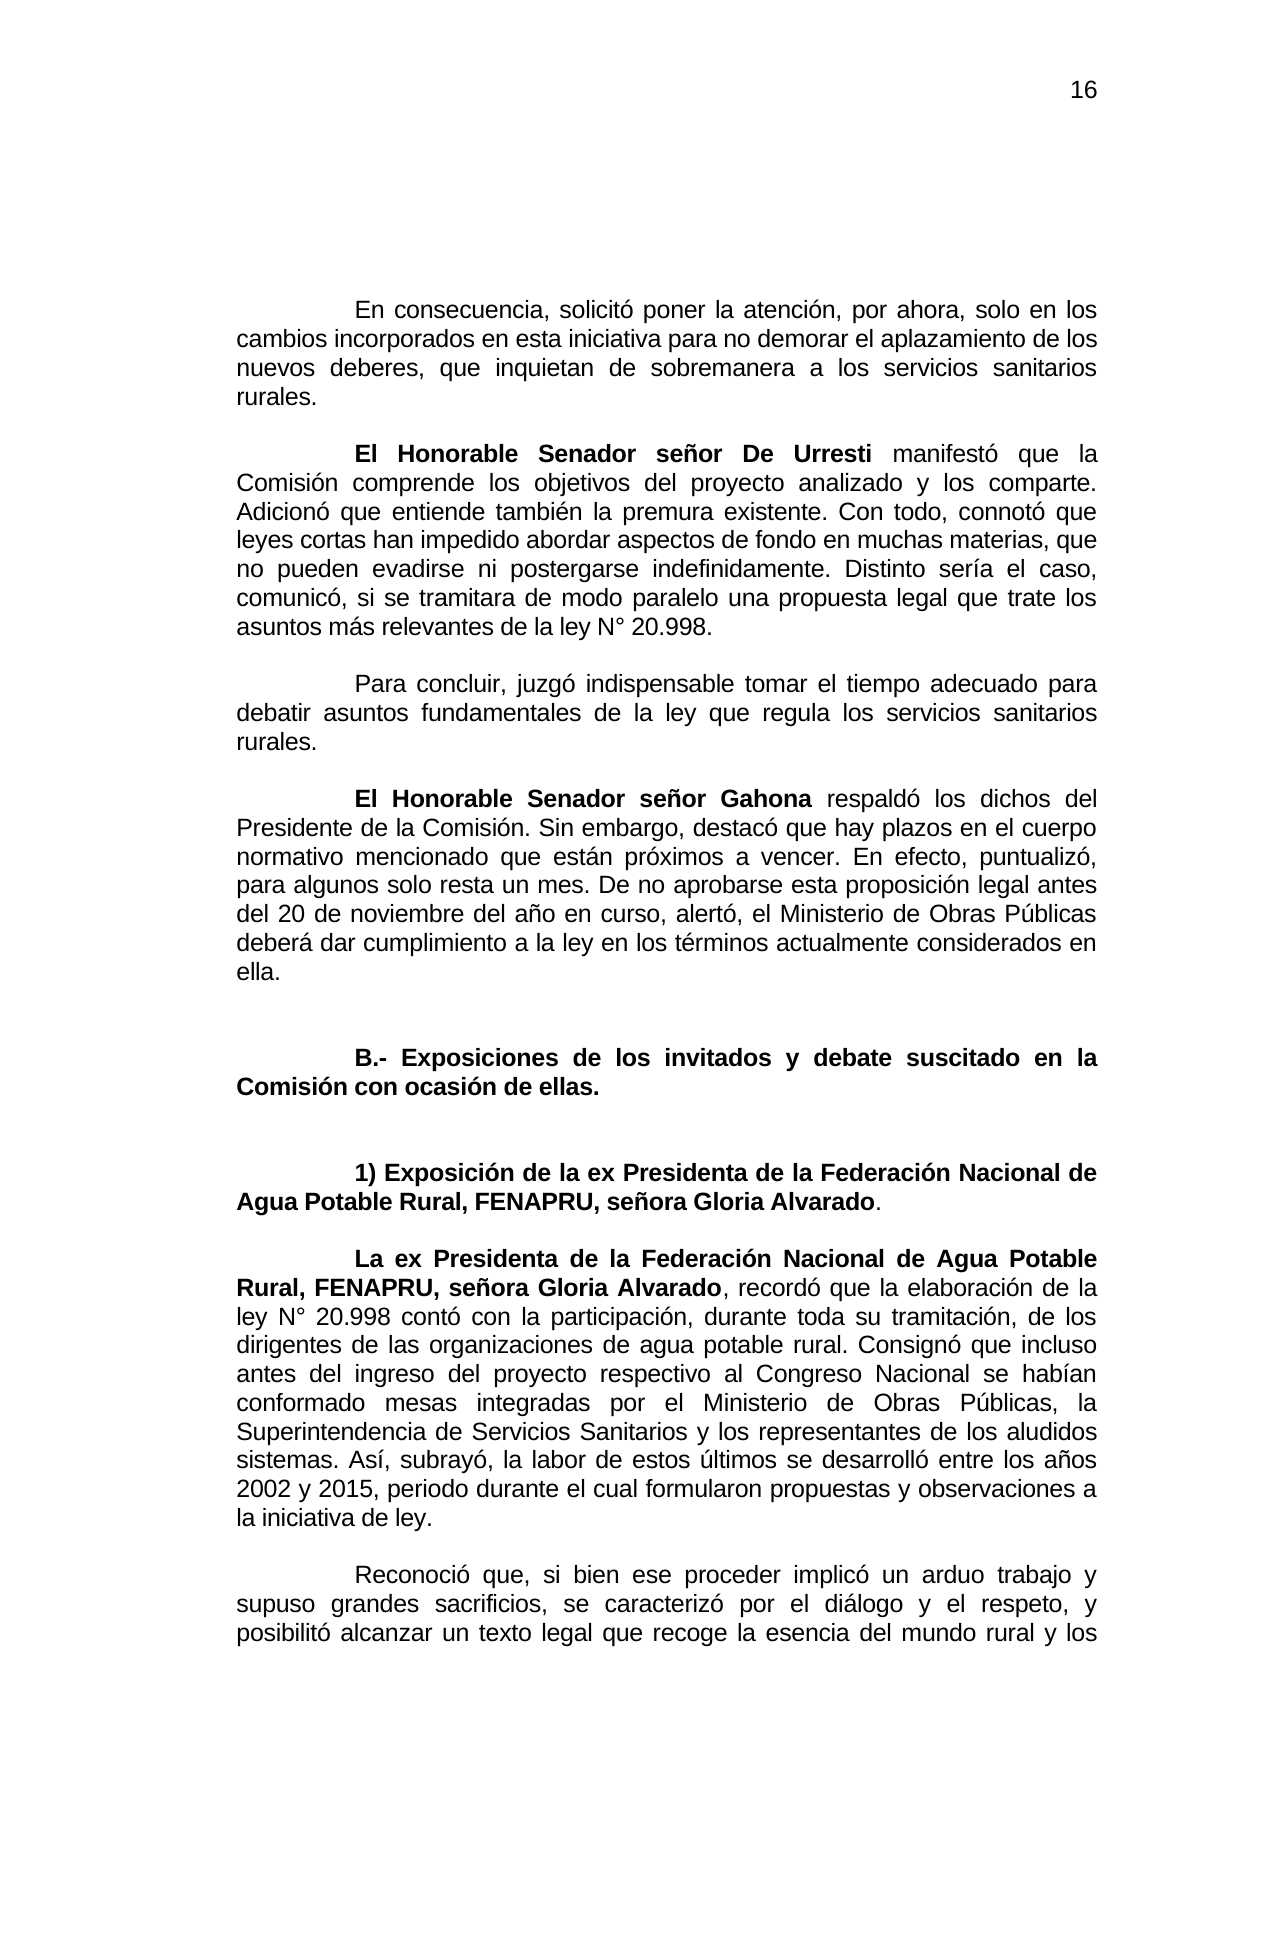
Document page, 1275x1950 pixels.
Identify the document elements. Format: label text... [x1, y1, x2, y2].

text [236, 1560, 1098, 1647]
text 1) Exposición de la ex Presidenta de la Federación Nacional de Agua Potable Rural, FENAPRU, señora Gloria Alvarado. [236, 1158, 1098, 1215]
text En consecuencia, solicitó poner la atención, por ahora, solo en los cambios incorporados en esta iniciativa para no demorar el aplazamiento de los nuevos deberes, que inquietan de sobremanera a los servicios sanitarios rurales. [236, 295, 1098, 410]
text B.- Exposiciones de los invitados y debate suscitado en la Comisión con ocasión de ellas. [236, 1043, 1098, 1100]
text La ex Presidenta de la Federación Nacional de Agua Potable Rural, FENAPRU, señora Gloria Alvarado, recordó que la elaboración de la ley N° 20.998 contó con la participación, durante toda su tramitación, de los dirigentes de las organizaciones de agua potable rural. Consignó que incluso antes del ingreso del proyecto respectivo al Congreso Nacional se habían conformado mesas integradas por el Ministerio de Obras Públicas, la Superintendencia de Servicios Sanitarios y los representantes de los aludidos sistemas. Así, subrayó, la labor de estos últimos se desarrolló entre los años 2002 y 2015, periodo durante el cual formularon propuestas y observaciones a la iniciativa de ley. [236, 1244, 1098, 1532]
text El Honorable Senador señor Gahona respaldó los dichos del Presidente de la Comisión. Sin embargo, destacó que hay plazos en el cuerpo normativo mencionado que están próximos a vencer. En efecto, puntualizó, para algunos solo resta un mes. De no aprobarse esta proposición legal antes del 20 de noviembre del año en curso, alertó, el Ministerio de Obras Públicas deberá dar cumplimiento a la ley en los términos actualmente considerados en ella. [236, 784, 1098, 985]
text Para concluir, juzgó indispensable tomar el tiempo adecuado para debatir asuntos fundamentales de la ley que regula los servicios sanitarios rurales. [236, 669, 1098, 755]
text El Honorable Senador señor De Urresti manifestó que la Comisión comprende los objetivos del proyecto analizado y los comparte. Adicionó que entiende también la premura existente. Con todo, connotó que leyes cortas han impedido abordar aspectos de fondo en muchas materias, que no pueden evadirse ni postergarse indefinidamente. Distinto sería el caso, comunicó, si se tramitara de modo paralelo una propuesta legal que trate los asuntos más relevantes de la ley N° 20.998. [236, 439, 1098, 640]
